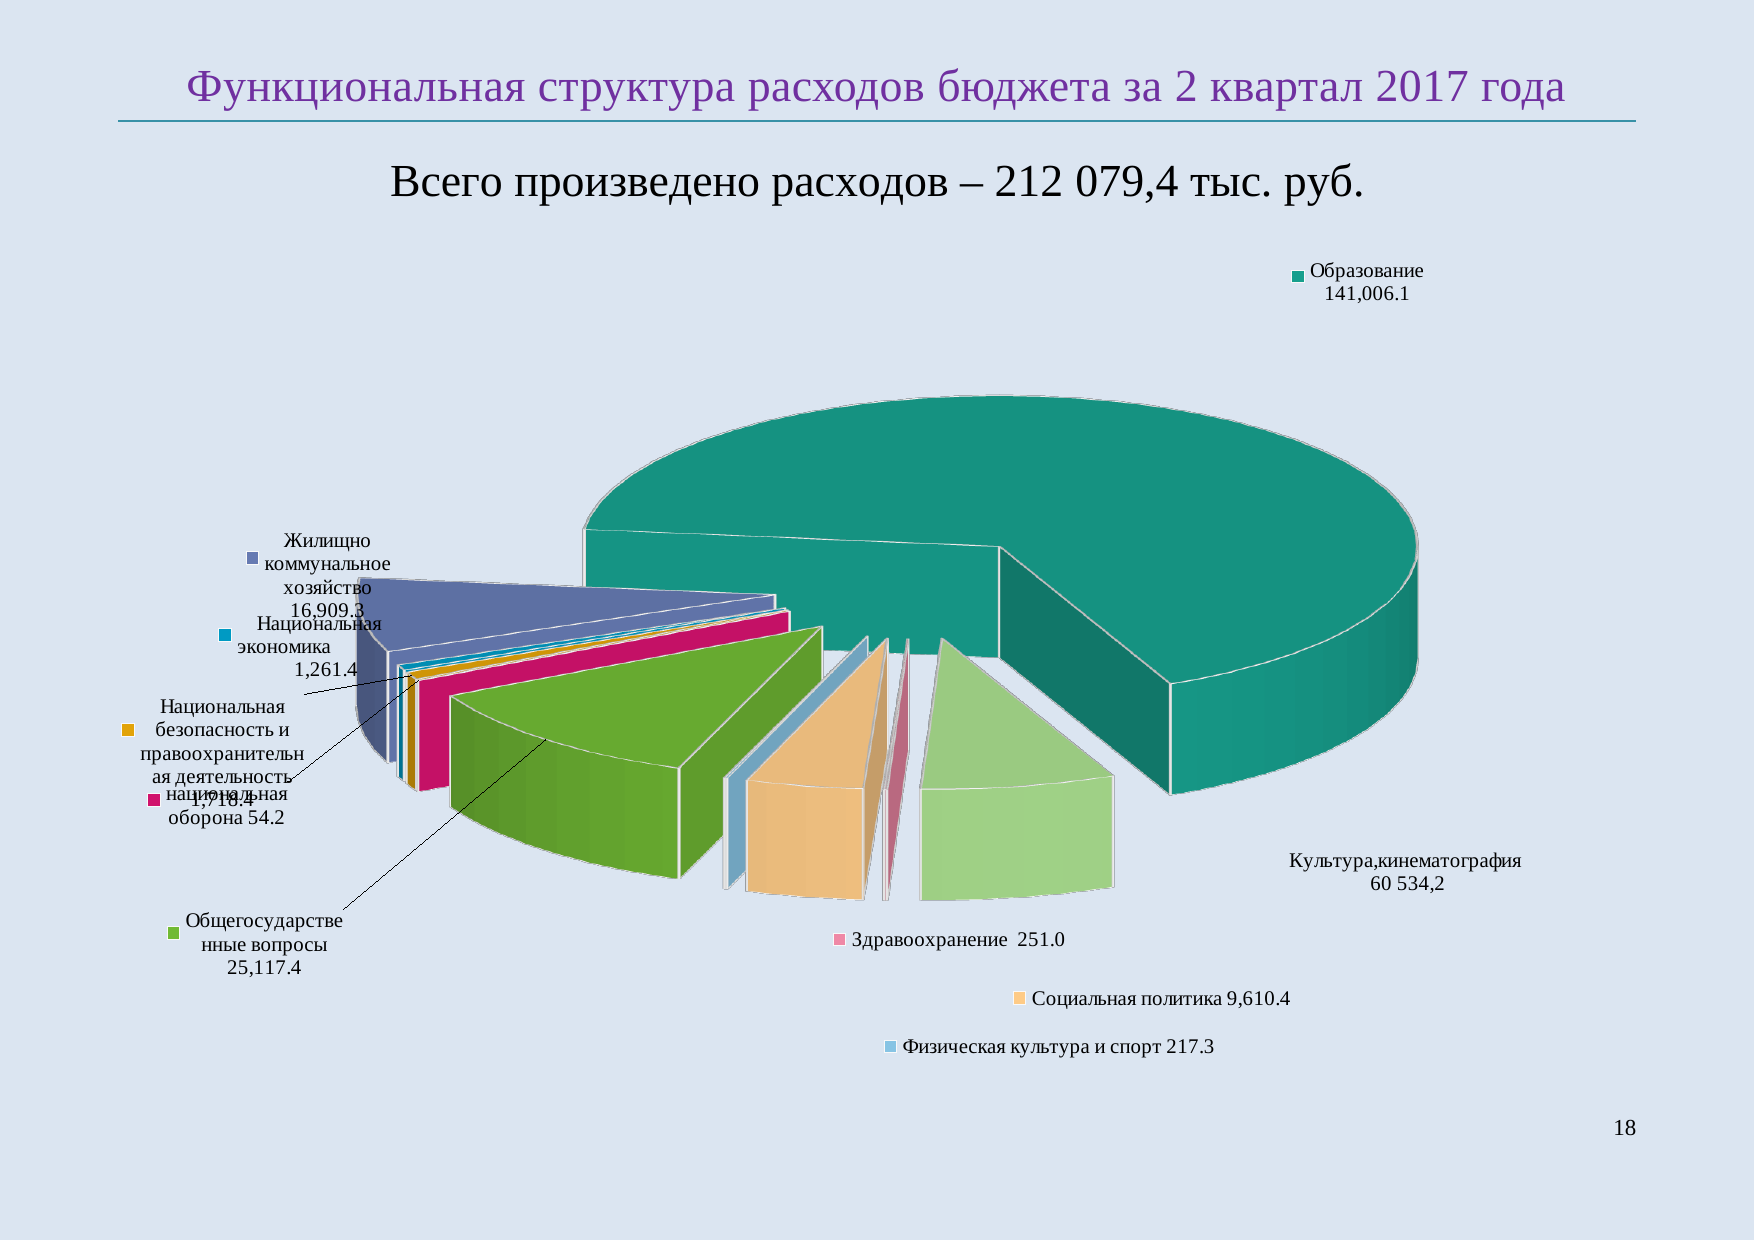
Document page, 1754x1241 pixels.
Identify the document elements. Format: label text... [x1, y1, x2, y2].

text Всего произведено расходов – 212 079,4 тыс. руб. [118, 153, 1636, 206]
title Функциональная структура расходов бюджета за 2 квартал 2017 года [118, 59, 1636, 120]
